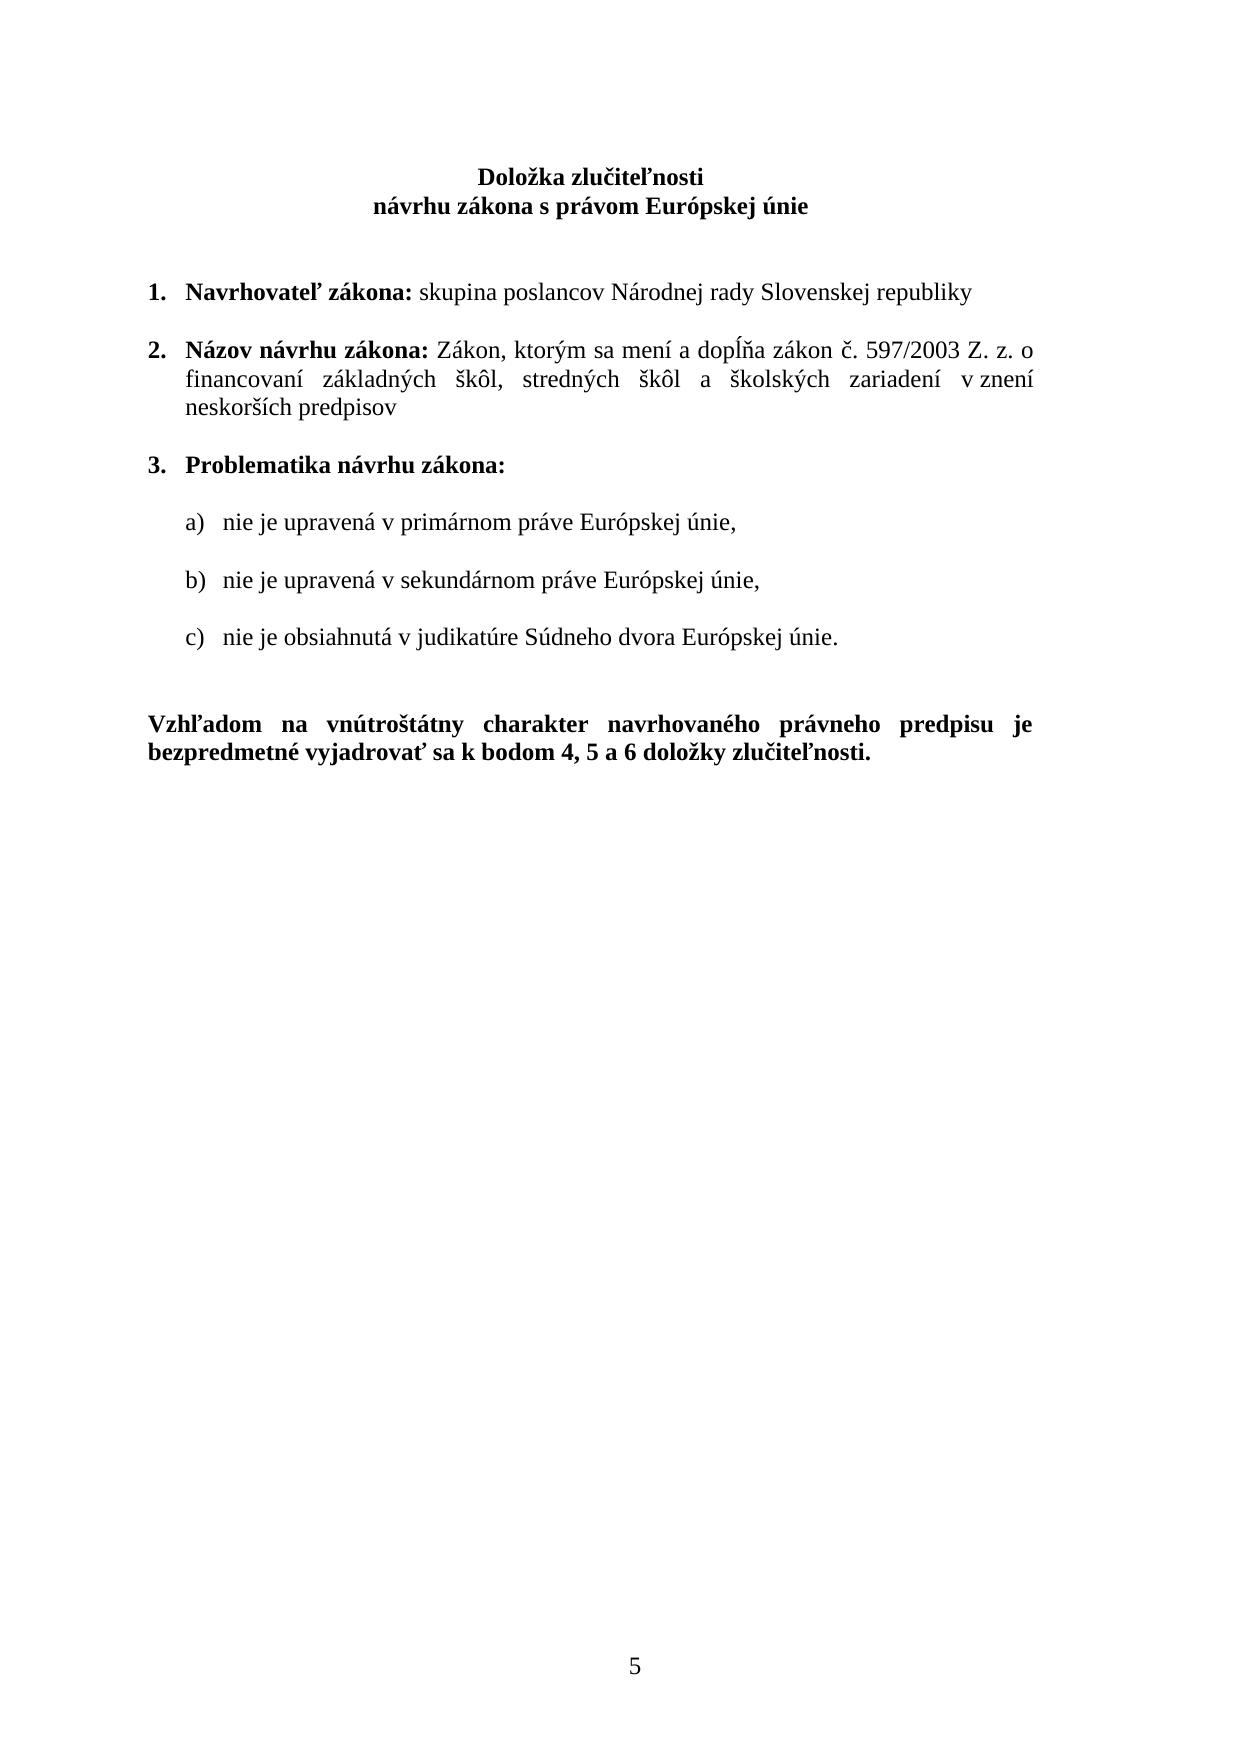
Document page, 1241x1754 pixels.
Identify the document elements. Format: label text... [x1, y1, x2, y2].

list Názov návrhu zákona: Zákon, ktorým sa mení a dopĺňa zákon č. 597/2003 Z. z. o financovaní základných škôl, stredných škôl a školských zariadení v znení neskorších predpisov [148, 335, 1033, 421]
list Navrhovateľ zákona: skupina poslancov Národnej rady Slovenskej republiky [148, 277, 1033, 306]
list Problematika návrhu zákona: [148, 450, 1033, 479]
text Doložka zlučiteľnosti [148, 162, 1033, 191]
list nie je obsiahnutá v judikatúre Súdneho dvora Európskej únie. [185, 622, 1033, 651]
text Vzhľadom na vnútroštátny charakter navrhovaného právneho predpisu je bezpredmetné vyjadrovať sa k bodom 4, 5 a 6 doložky zlučiteľnosti. [148, 709, 1033, 766]
list nie je upravená v sekundárnom práve Európskej únie, [185, 565, 1033, 594]
list nie je upravená v primárnom práve Európskej únie, [185, 507, 1033, 536]
text návrhu zákona s právom Európskej únie [148, 191, 1033, 220]
